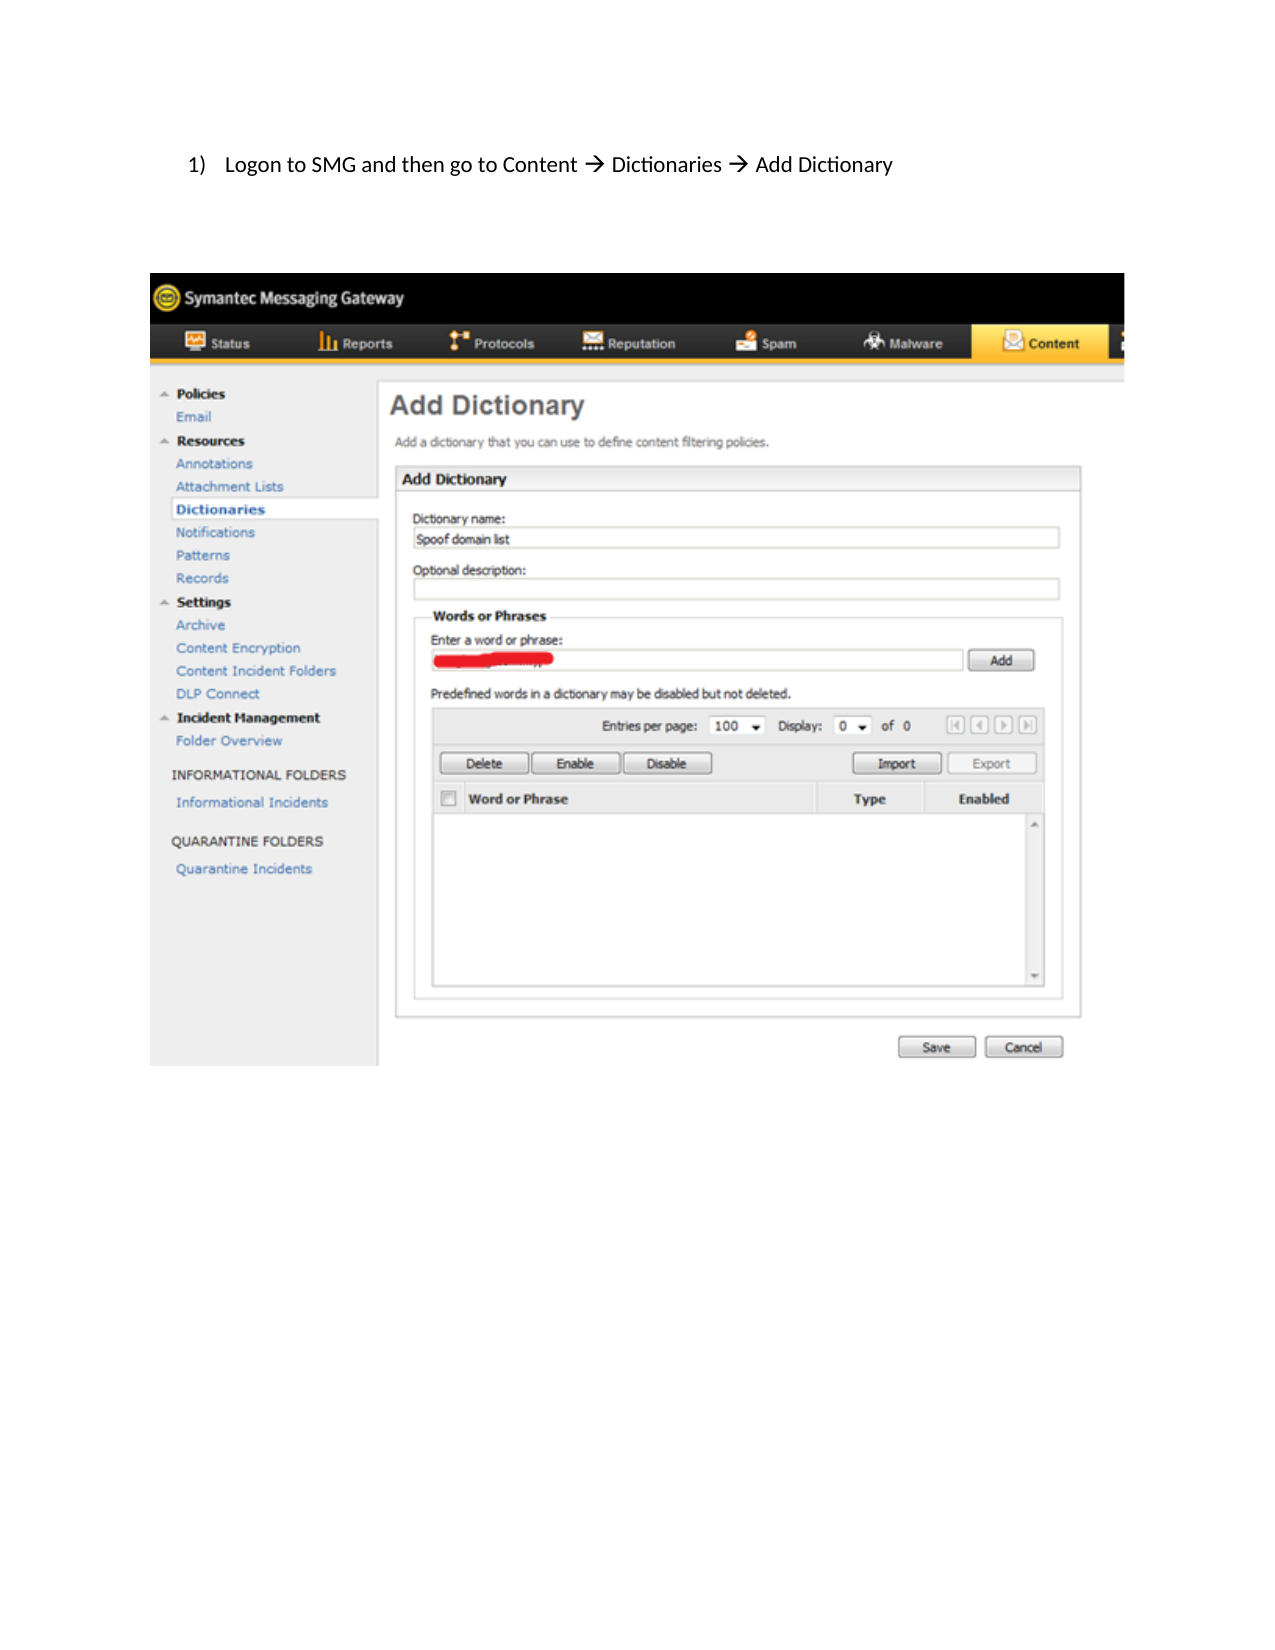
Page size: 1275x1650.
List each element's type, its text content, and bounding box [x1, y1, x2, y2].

list Logon to SMG and then go to Content Dictionaries Add Dictionary [187, 150, 1125, 178]
picture [150, 273, 1125, 1066]
